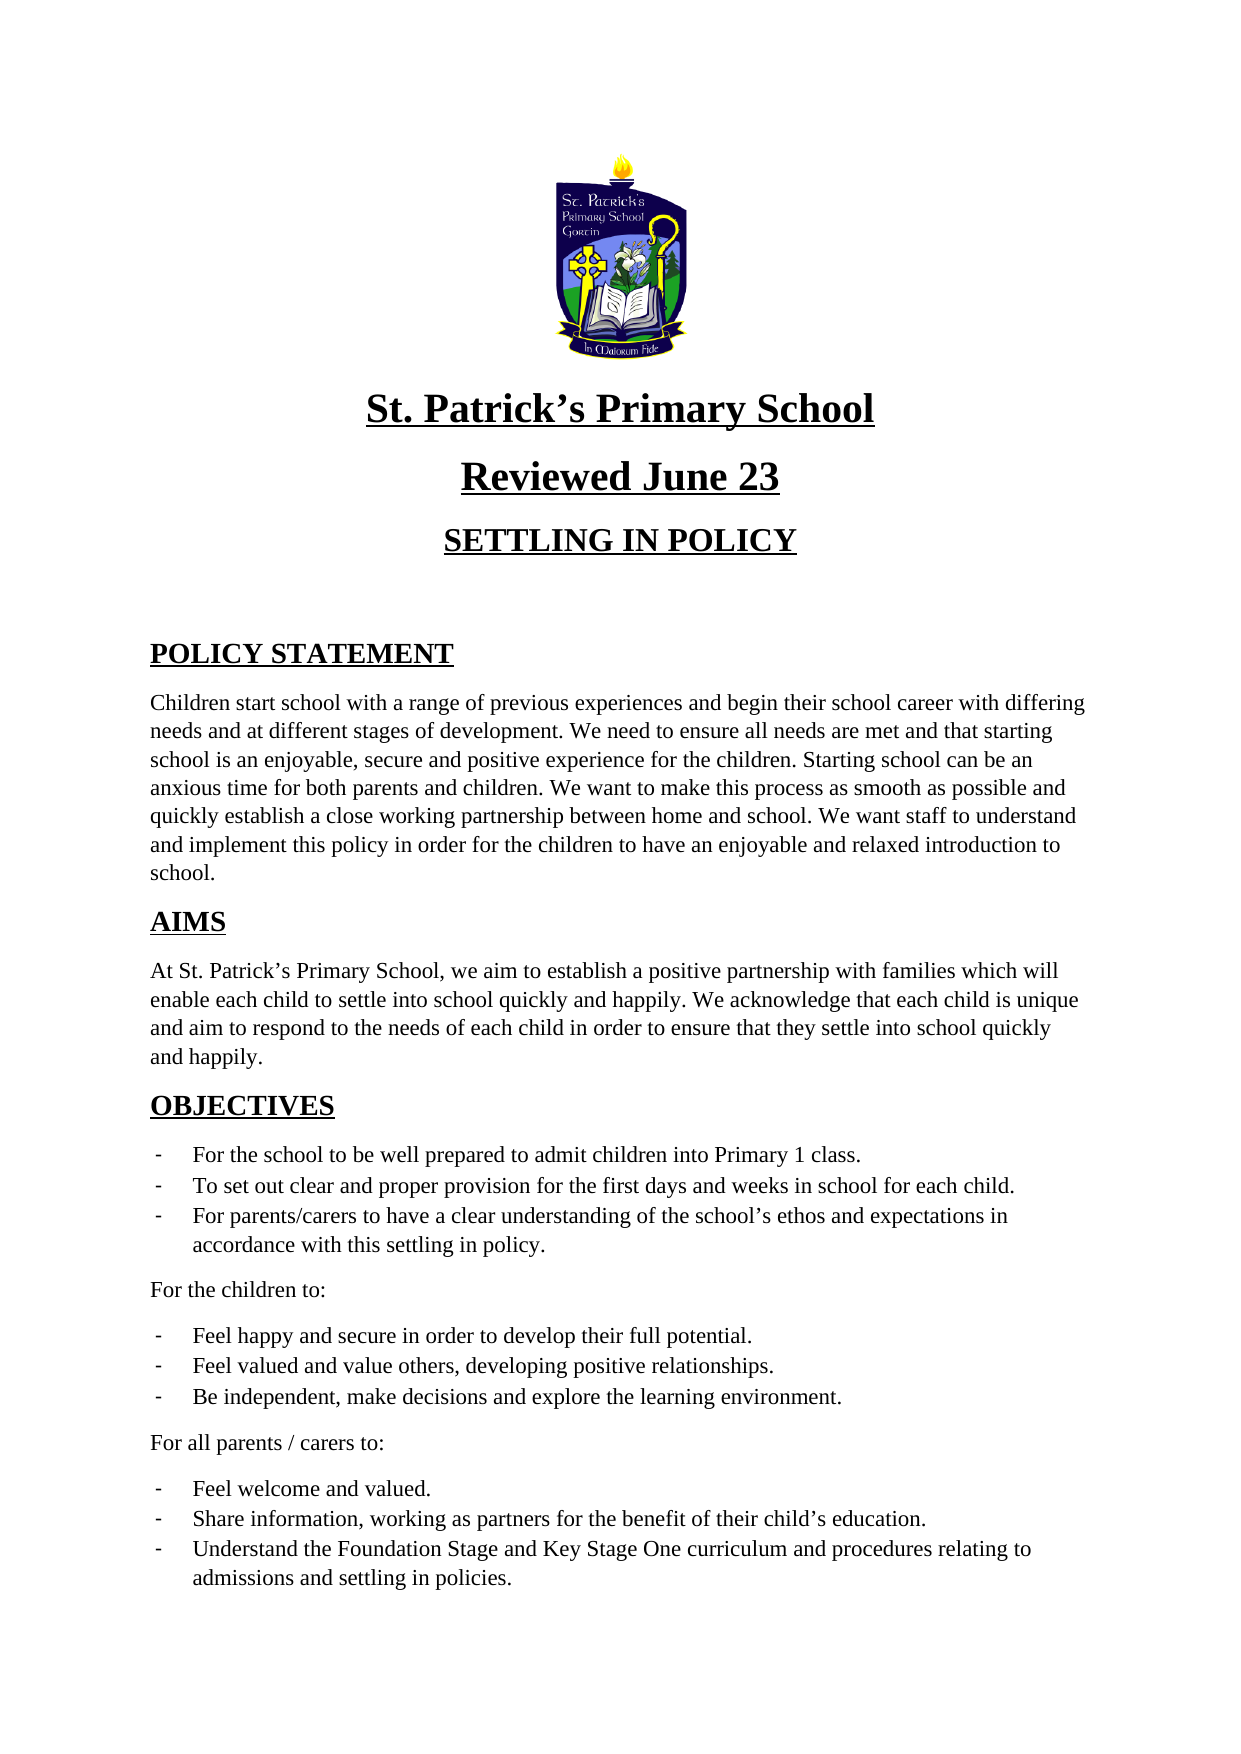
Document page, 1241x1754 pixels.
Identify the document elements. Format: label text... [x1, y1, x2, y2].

text OBJECTIVES [150, 1088, 1090, 1121]
list Understand the Foundation Stage and Key Stage One curriculum and procedures relating to admissions and settling in policies. [155, 1534, 1090, 1591]
text At St. Patrick’s Primary School, we aim to establish a positive partnership with families which will enable each child to settle into school quickly and happily. We acknowledge that each child is unique and aim to respond to the needs of each child in order to ensure that they settle into school quickly and happily. [150, 957, 1090, 1069]
text SETTLING IN POLICY [150, 520, 1090, 558]
list Feel welcome and valued. [155, 1474, 1090, 1502]
list Feel happy and secure in order to develop their full potential. [155, 1321, 1090, 1349]
text St. Patrick’s Primary School [150, 383, 1090, 431]
list Be independent, make decisions and explore the learning environment. [155, 1382, 1090, 1410]
list To set out clear and proper provision for the first days and weeks in school for each child. [155, 1171, 1090, 1199]
list For the school to be well prepared to admit children into Primary 1 class. [155, 1141, 1090, 1169]
list Share information, working as partners for the benefit of their child’s education. [155, 1504, 1090, 1532]
text POLICY STATEMENT [150, 636, 1090, 669]
text AIMS [150, 904, 1090, 938]
text For the children to: [150, 1276, 1090, 1303]
text Reviewed June 23 [150, 452, 1090, 499]
text Children start school with a range of previous experiences and begin their school career with differing needs and at different stages of development. We need to ensure all needs are met and that starting school is an enjoyable, secure and positive experience for the children. Starting school can be an anxious time for both parents and children. We want to make this process as smooth as possible and quickly establish a close working partnership between home and school. We want staff to understand and implement this policy in order for the children to have an enjoyable and relaxed introduction to school. [150, 689, 1090, 886]
list For parents/carers to have a clear understanding of the school’s ethos and expectations in accordance with this settling in policy. [155, 1201, 1090, 1257]
text For all parents / carers to: [150, 1429, 1090, 1455]
picture [552, 150, 688, 365]
list Feel valued and value others, developing positive relationships. [155, 1352, 1090, 1379]
